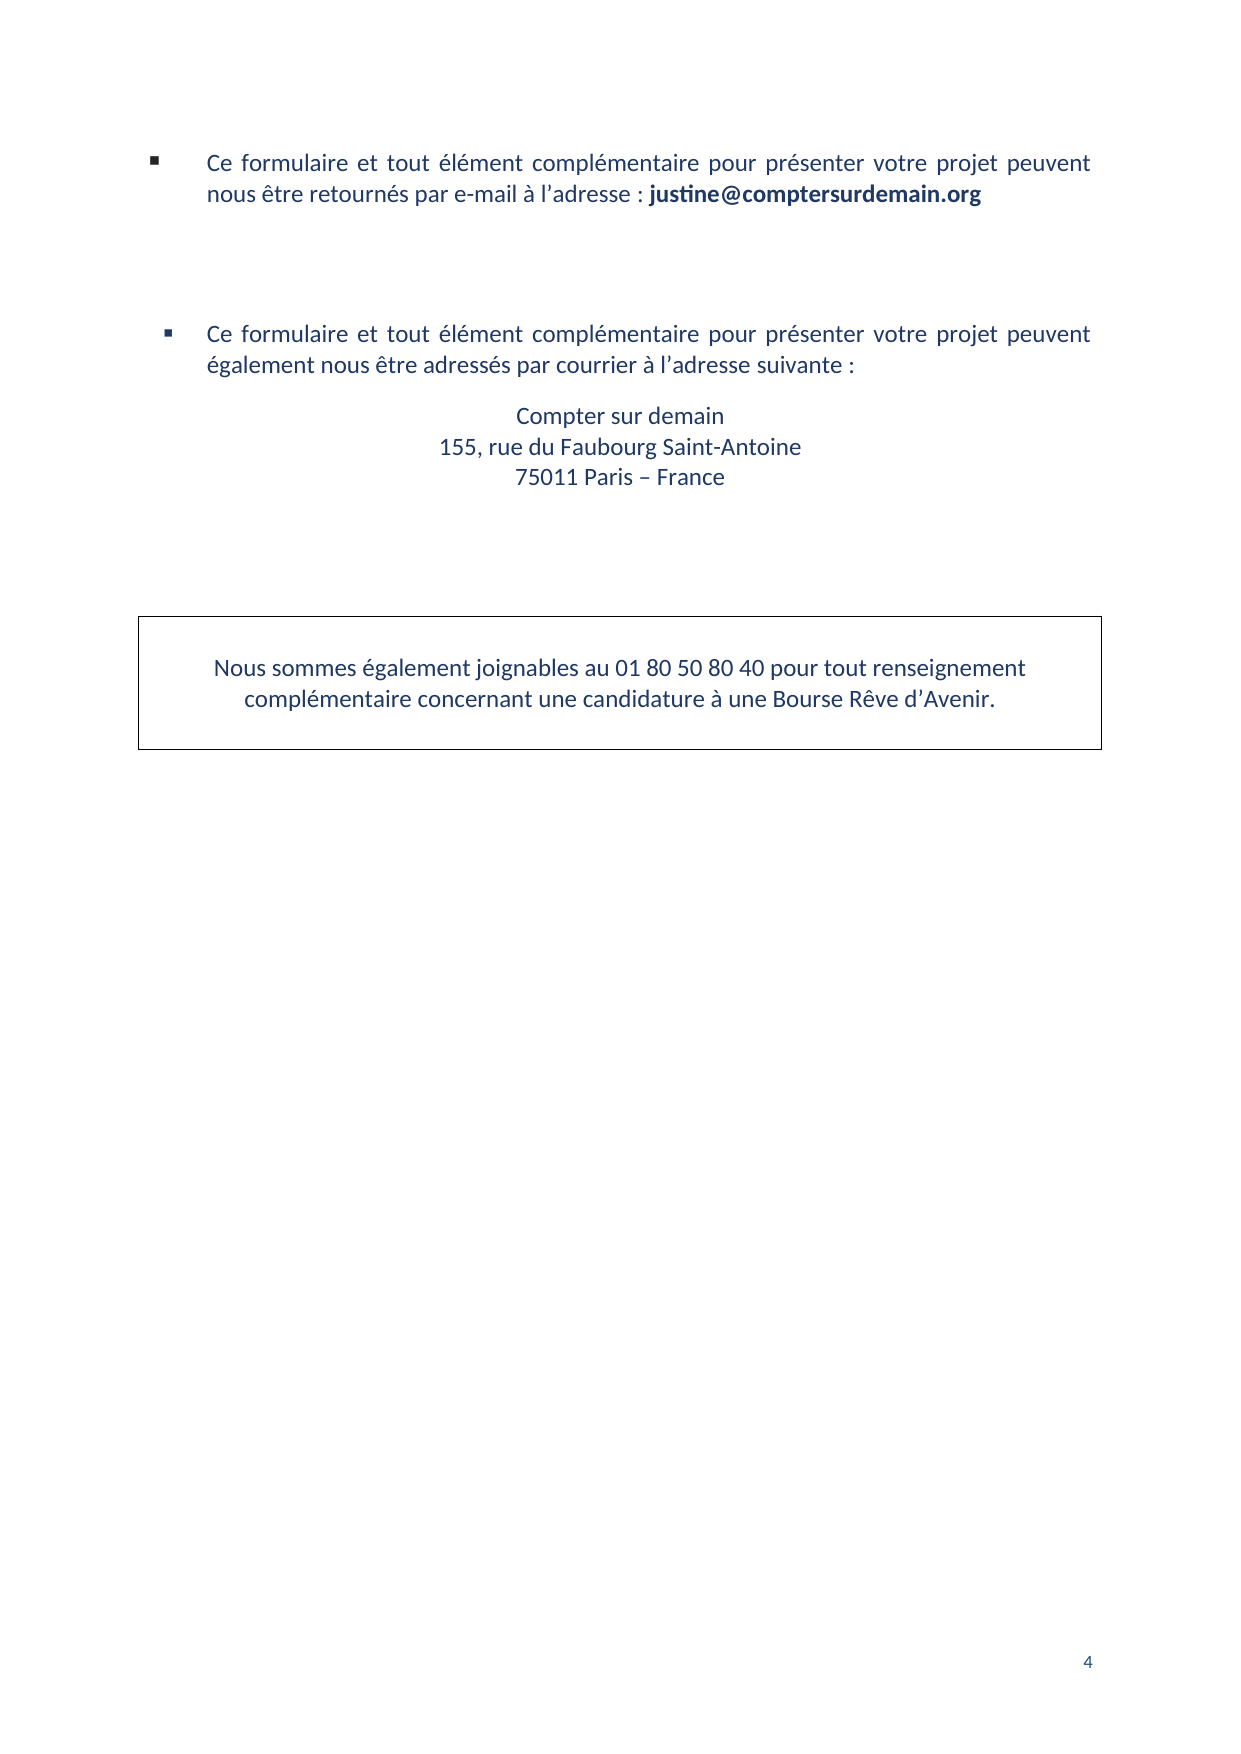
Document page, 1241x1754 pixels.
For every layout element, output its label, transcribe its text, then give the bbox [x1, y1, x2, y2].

text Nous sommes également joignables au 01 80 50 80 40 pour tout renseignement complémentaire concernant une candidature à une Bourse Rêve d’Avenir. [139, 649, 1101, 713]
text Compter sur demain [148, 401, 1093, 431]
text 75011 Paris – France [148, 462, 1093, 492]
text 155, rue du Faubourg Saint-Antoine [148, 431, 1093, 462]
list Ce formulaire et tout élément complémentaire pour présenter votre projet peuvent également nous être adressés par courrier à l’adresse suivante : [162, 319, 1093, 380]
list Ce formulaire et tout élément complémentaire pour présenter votre projet peuvent nous être retournés par e-mail à l’adresse : justine@comptersurdemain.org [148, 148, 1093, 209]
